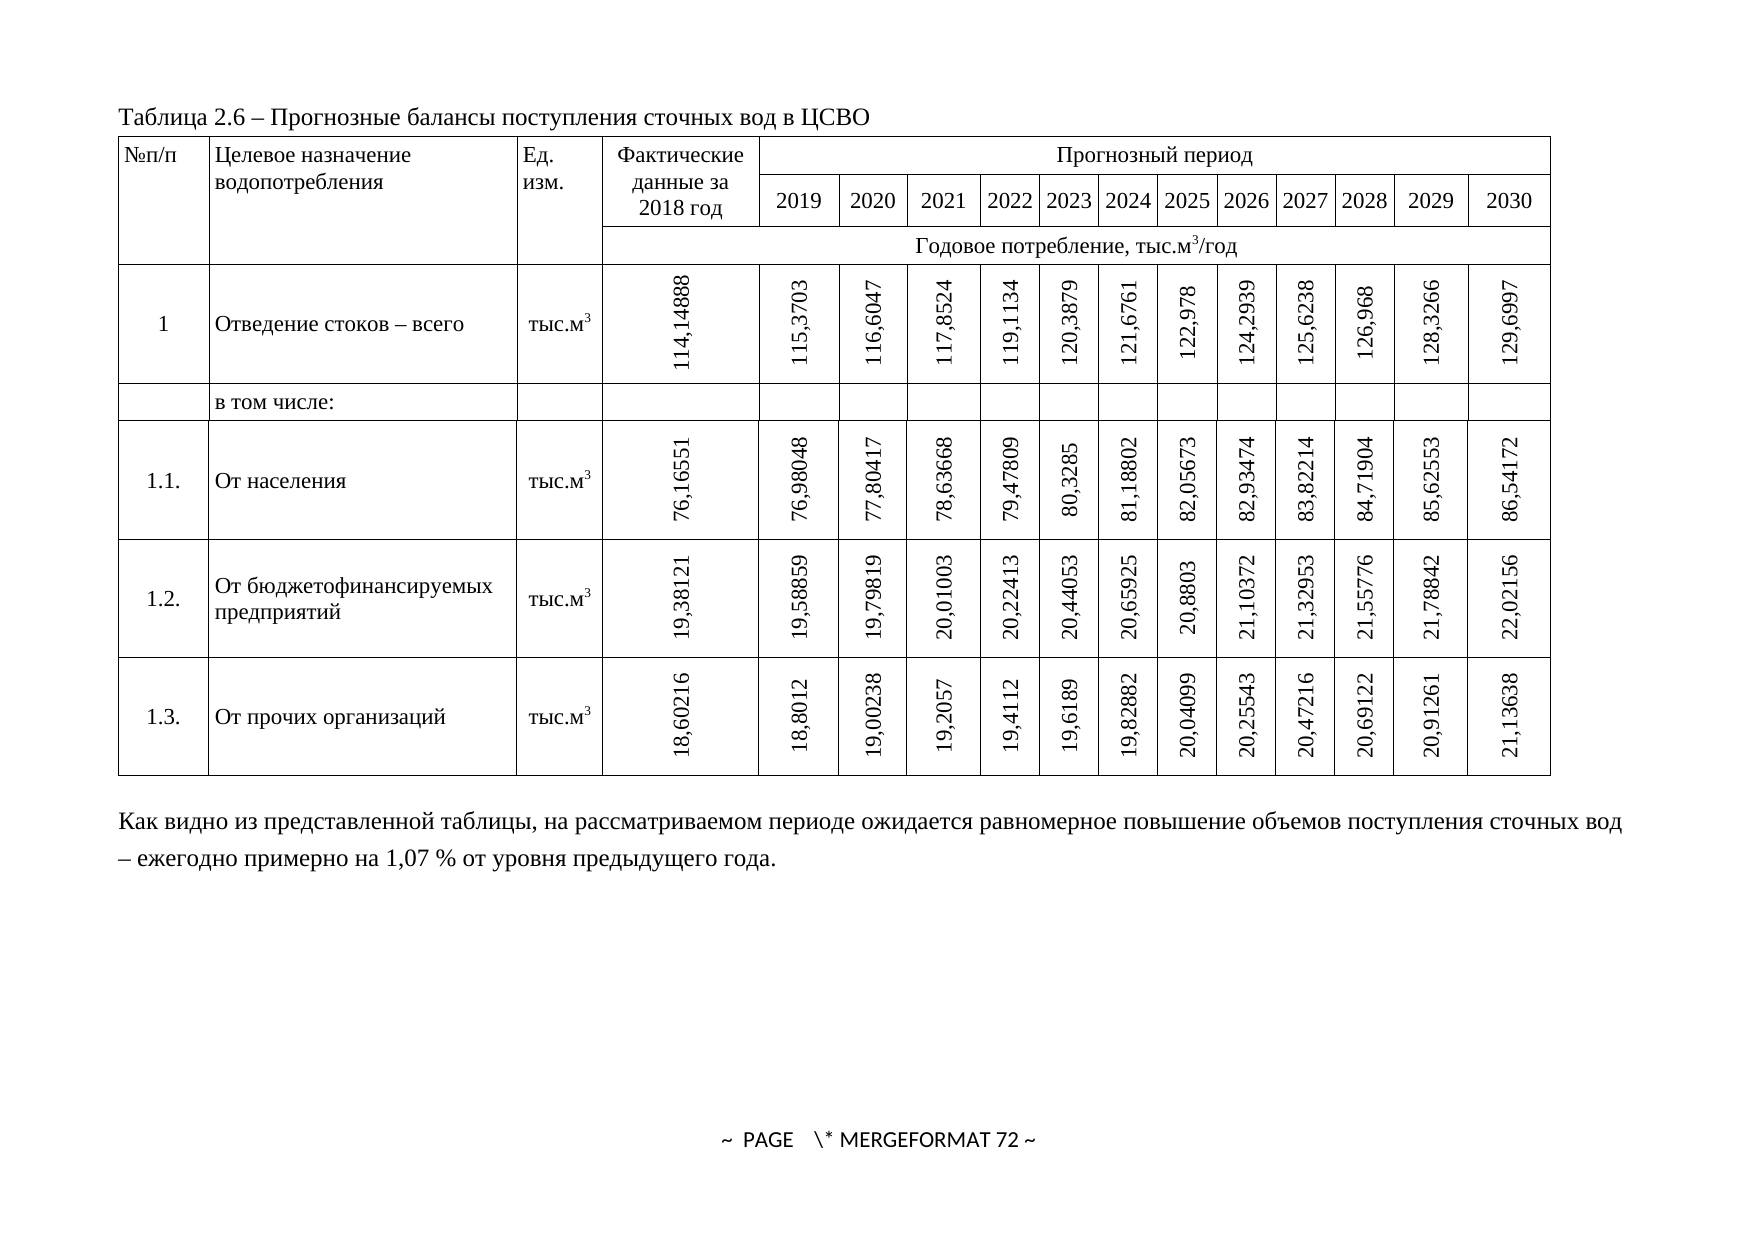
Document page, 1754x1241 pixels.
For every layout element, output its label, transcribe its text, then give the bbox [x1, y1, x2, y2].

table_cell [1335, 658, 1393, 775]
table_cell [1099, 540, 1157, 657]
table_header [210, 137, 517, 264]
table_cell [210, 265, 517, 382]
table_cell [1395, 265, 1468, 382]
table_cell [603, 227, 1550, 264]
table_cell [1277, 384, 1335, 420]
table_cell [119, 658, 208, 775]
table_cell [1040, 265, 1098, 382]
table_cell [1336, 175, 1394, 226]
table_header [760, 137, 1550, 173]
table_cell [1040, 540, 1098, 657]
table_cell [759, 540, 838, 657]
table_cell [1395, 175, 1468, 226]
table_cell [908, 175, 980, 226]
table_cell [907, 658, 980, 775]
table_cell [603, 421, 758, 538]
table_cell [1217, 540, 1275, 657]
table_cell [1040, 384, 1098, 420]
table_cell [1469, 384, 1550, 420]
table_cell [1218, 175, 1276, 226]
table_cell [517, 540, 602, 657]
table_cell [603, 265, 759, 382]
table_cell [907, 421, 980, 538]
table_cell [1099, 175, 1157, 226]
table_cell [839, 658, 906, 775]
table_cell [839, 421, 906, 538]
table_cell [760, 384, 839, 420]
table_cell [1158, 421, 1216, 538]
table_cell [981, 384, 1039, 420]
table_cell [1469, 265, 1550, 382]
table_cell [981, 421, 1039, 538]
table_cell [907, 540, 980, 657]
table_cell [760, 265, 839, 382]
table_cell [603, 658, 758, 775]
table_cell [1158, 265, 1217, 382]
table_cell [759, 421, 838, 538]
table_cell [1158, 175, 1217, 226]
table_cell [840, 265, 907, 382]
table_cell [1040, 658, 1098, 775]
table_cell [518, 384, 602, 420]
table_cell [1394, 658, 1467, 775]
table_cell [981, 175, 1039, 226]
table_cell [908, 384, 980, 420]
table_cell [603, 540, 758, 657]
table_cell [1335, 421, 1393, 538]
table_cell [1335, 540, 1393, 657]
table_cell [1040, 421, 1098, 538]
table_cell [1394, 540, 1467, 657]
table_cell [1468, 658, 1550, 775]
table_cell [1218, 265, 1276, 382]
text Как видно из представленной таблицы, на рассматриваемом периоде ожидается равномерное повышение объемов поступления сточных вод – ежегодно примерно на 1,07 % от уровня предыдущего года. [118, 806, 1639, 872]
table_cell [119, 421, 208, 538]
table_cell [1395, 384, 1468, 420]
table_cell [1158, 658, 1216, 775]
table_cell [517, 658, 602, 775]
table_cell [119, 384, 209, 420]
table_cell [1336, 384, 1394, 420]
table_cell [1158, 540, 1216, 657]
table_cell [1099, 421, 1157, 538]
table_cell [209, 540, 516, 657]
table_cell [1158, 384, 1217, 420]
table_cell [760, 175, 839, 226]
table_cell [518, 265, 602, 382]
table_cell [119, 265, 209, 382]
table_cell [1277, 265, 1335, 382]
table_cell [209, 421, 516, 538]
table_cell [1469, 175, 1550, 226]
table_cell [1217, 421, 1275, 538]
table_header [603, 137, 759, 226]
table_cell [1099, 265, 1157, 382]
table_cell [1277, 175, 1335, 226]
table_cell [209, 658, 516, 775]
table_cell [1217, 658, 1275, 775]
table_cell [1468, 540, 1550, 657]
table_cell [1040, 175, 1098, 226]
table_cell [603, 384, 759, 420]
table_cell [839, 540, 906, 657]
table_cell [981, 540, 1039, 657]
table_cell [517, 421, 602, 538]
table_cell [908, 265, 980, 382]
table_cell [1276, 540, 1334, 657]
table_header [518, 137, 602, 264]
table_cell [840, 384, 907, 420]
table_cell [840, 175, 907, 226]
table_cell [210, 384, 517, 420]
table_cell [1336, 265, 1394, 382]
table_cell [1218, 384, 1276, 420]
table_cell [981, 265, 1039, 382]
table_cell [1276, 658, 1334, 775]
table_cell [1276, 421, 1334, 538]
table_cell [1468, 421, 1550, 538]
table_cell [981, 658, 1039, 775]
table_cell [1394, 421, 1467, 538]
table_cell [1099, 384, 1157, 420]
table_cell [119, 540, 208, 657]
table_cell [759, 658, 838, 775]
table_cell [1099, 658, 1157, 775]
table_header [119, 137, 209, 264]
